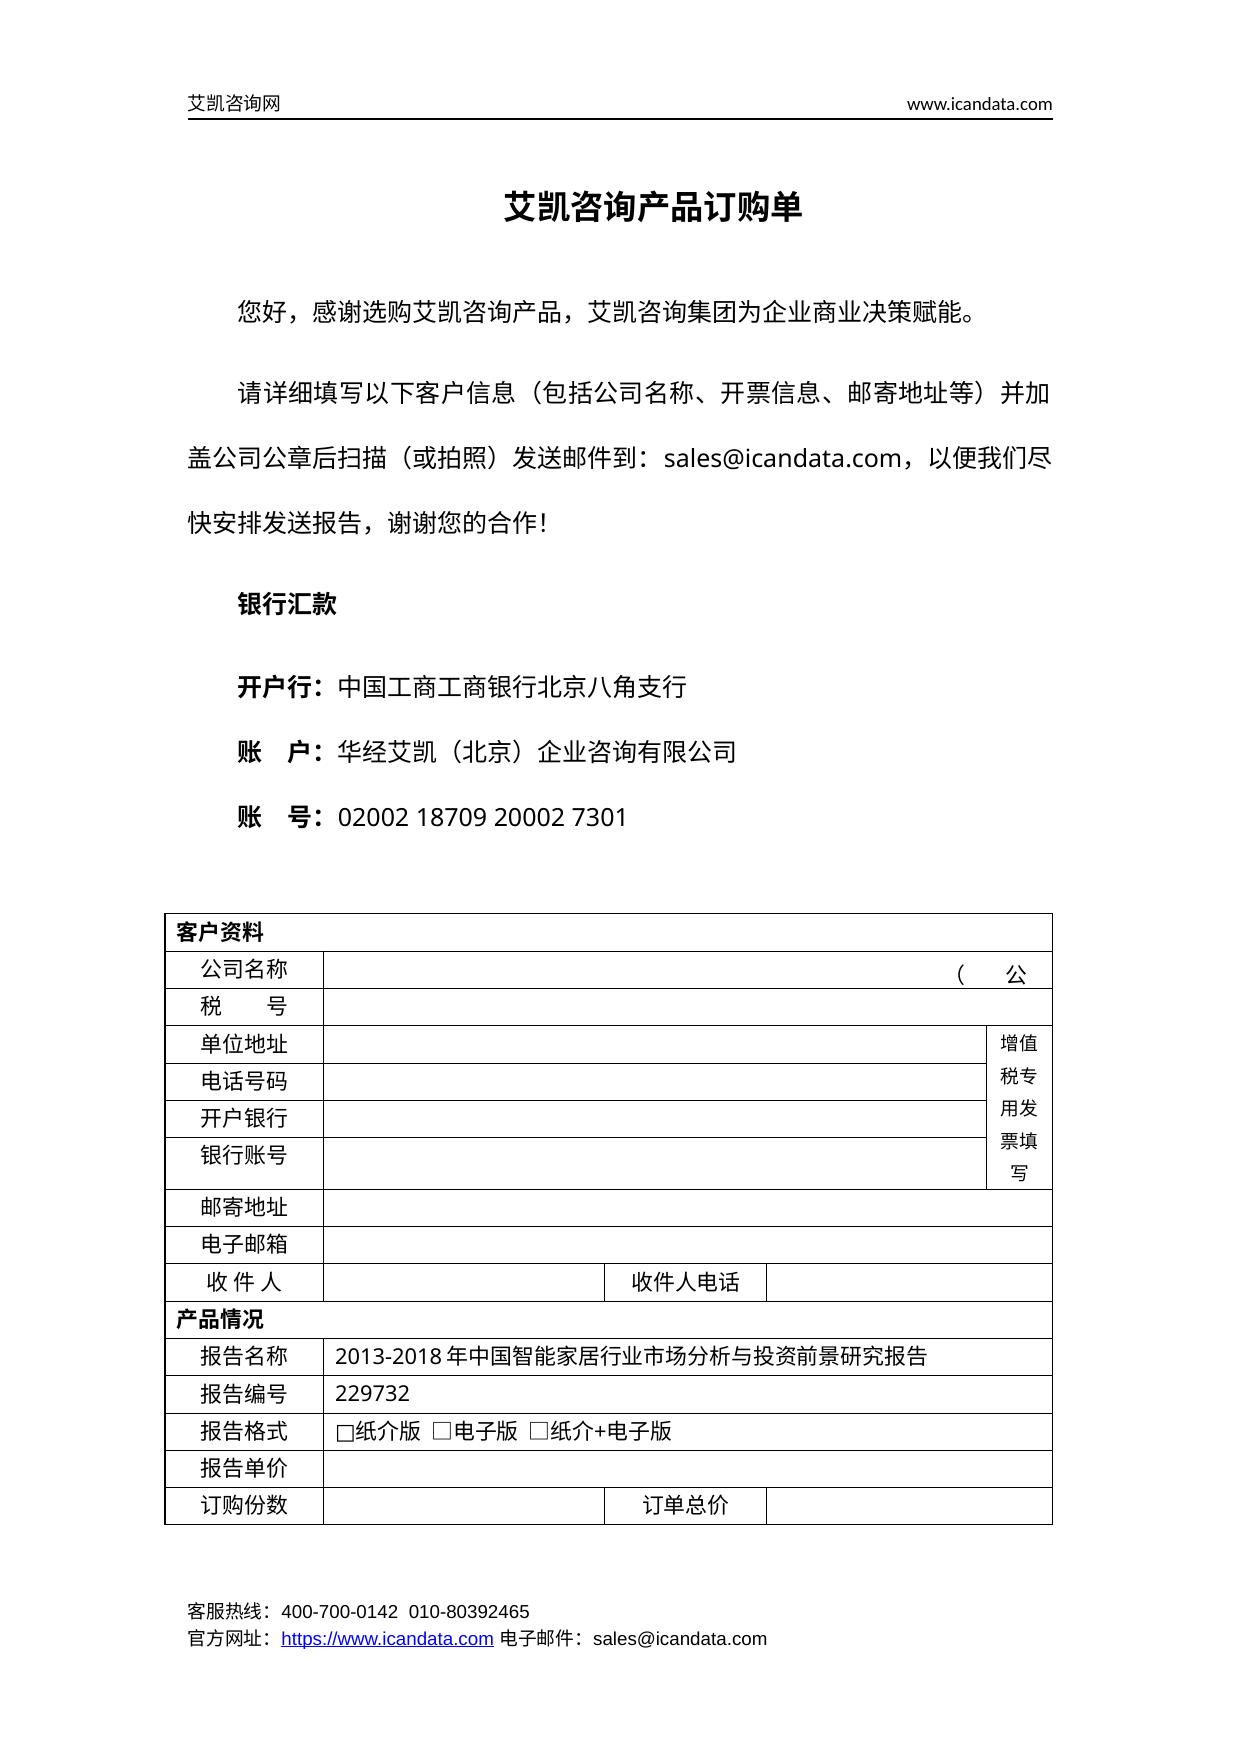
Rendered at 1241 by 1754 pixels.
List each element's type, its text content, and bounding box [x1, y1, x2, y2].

table_cell [324, 1488, 604, 1524]
table_cell [767, 1264, 1052, 1301]
table_cell [324, 1026, 986, 1062]
table_cell 开户银行 [166, 1101, 323, 1137]
table_cell [324, 1064, 986, 1100]
table_cell [767, 1488, 1052, 1524]
text 您好，感谢选购艾凯咨询产品，艾凯咨询集团为企业商业决策赋能。 [187, 278, 1053, 343]
table_cell 银行账号 [166, 1138, 323, 1189]
table_cell 2013-2018年中国智能家居行业市场分析与投资前景研究报告 [324, 1339, 1052, 1375]
table_cell [324, 1138, 986, 1189]
table_cell [324, 952, 1052, 988]
table_cell 税 号 [166, 989, 323, 1025]
text 账 户：华经艾凯（北京）企业咨询有限公司 [187, 718, 1053, 783]
text 请详细填写以下客户信息（包括公司名称、开票信息、邮寄地址等）并加盖公司公章后扫描（或拍照）发送邮件到：sales@icandata.com，以便我们尽快安排发送报告，谢谢您的合作！ [187, 359, 1053, 554]
table_cell 单位地址 [166, 1026, 323, 1062]
text 账 号：02002 18709 20002 7301 [187, 783, 1053, 848]
table_cell 报告格式 [166, 1414, 323, 1450]
table_cell 电子邮箱 [166, 1227, 323, 1263]
table_cell 产品情况 [166, 1302, 1052, 1338]
table_cell 增值税专用发票填写 [987, 1026, 1052, 1189]
text 艾凯咨询产品订购单 [187, 172, 1053, 237]
text 银行汇款 [187, 570, 1053, 635]
table_cell [324, 989, 1052, 1025]
table_cell 229732 [324, 1376, 1052, 1412]
table_cell [324, 1227, 1052, 1263]
table_cell 邮寄地址 [166, 1190, 323, 1226]
table_cell 报告编号 [166, 1376, 323, 1412]
table_cell 收 件 人 [166, 1264, 323, 1301]
table_cell 订购份数 [166, 1488, 323, 1524]
table_cell [324, 1101, 986, 1137]
table_cell 收件人电话 [605, 1264, 766, 1301]
table_cell 报告名称 [166, 1339, 323, 1375]
table_cell [324, 1264, 604, 1301]
text 开户行：中国工商工商银行北京八角支行 [187, 653, 1053, 718]
table_cell [324, 1190, 1052, 1226]
table_header 客户资料 [166, 914, 1052, 951]
table_cell □纸介版 □电子版 □纸介+电子版 [324, 1414, 1052, 1450]
table_cell 报告单价 [166, 1451, 323, 1487]
table_cell 订单总价 [605, 1488, 766, 1524]
table_cell [324, 1451, 1052, 1487]
table_cell 电话号码 [166, 1064, 323, 1100]
table_cell 公司名称 [166, 952, 323, 988]
